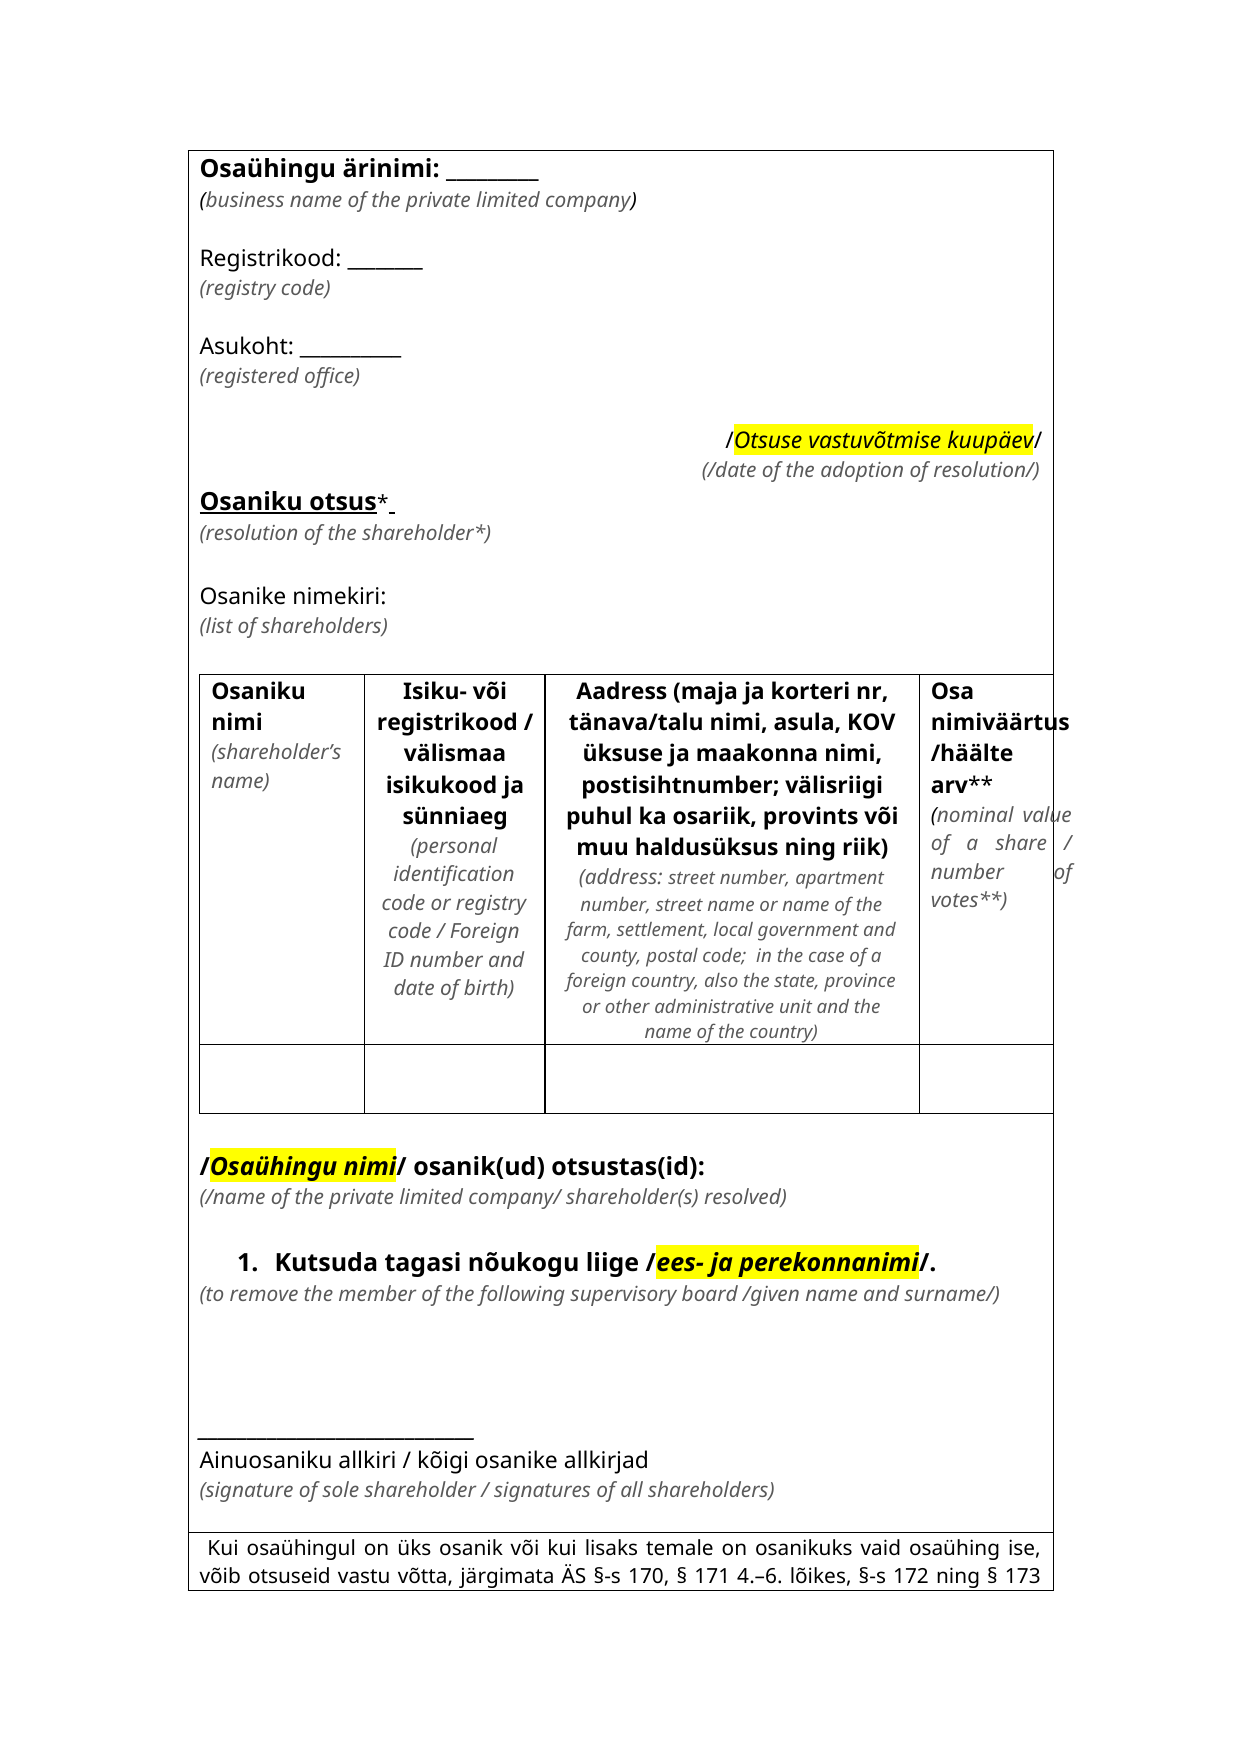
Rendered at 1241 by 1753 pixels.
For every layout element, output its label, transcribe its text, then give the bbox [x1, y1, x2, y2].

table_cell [189, 1533, 1053, 1589]
table_header Osaühingu ärinimi: _________ (business name of the private limited company) Registrikood: ________ (registry code) Asukoht: __________ (registered office) /Otsuse vastuvõtmise kuupäev/ (/date of the adoption of resolution/) Osaniku otsus* (resolution of the shareholder*) Osanike nimekiri: (list of shareholders) /Osaühingu nimi/ osanik(ud) otsustas(id): (/name of the private limited company/ shareholder(s) resolved) Kutsuda tagasi nõukogu liige /ees- ja perekonnanimi/. (to remove the member of the following supervisory board /given name and surname/) ____________________________ Ainuosaniku allkiri / kõigi osanike allkirjad (signature of sole shareholder / signatures of all shareholders) [189, 151, 1053, 1532]
